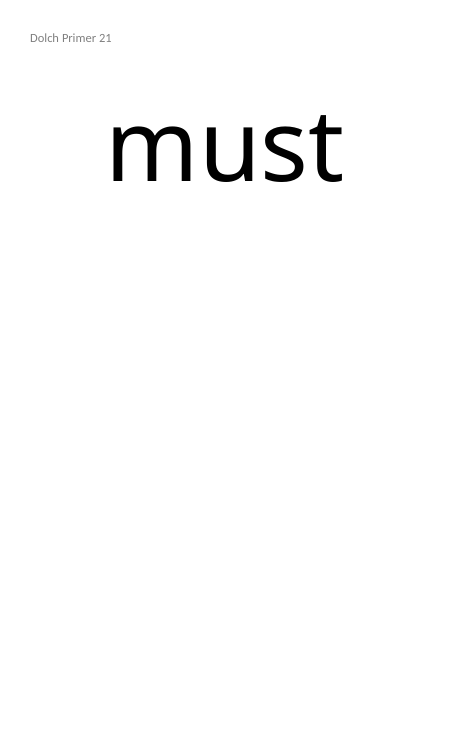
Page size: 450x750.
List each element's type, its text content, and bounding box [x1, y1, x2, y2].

text must [30, 75, 420, 211]
